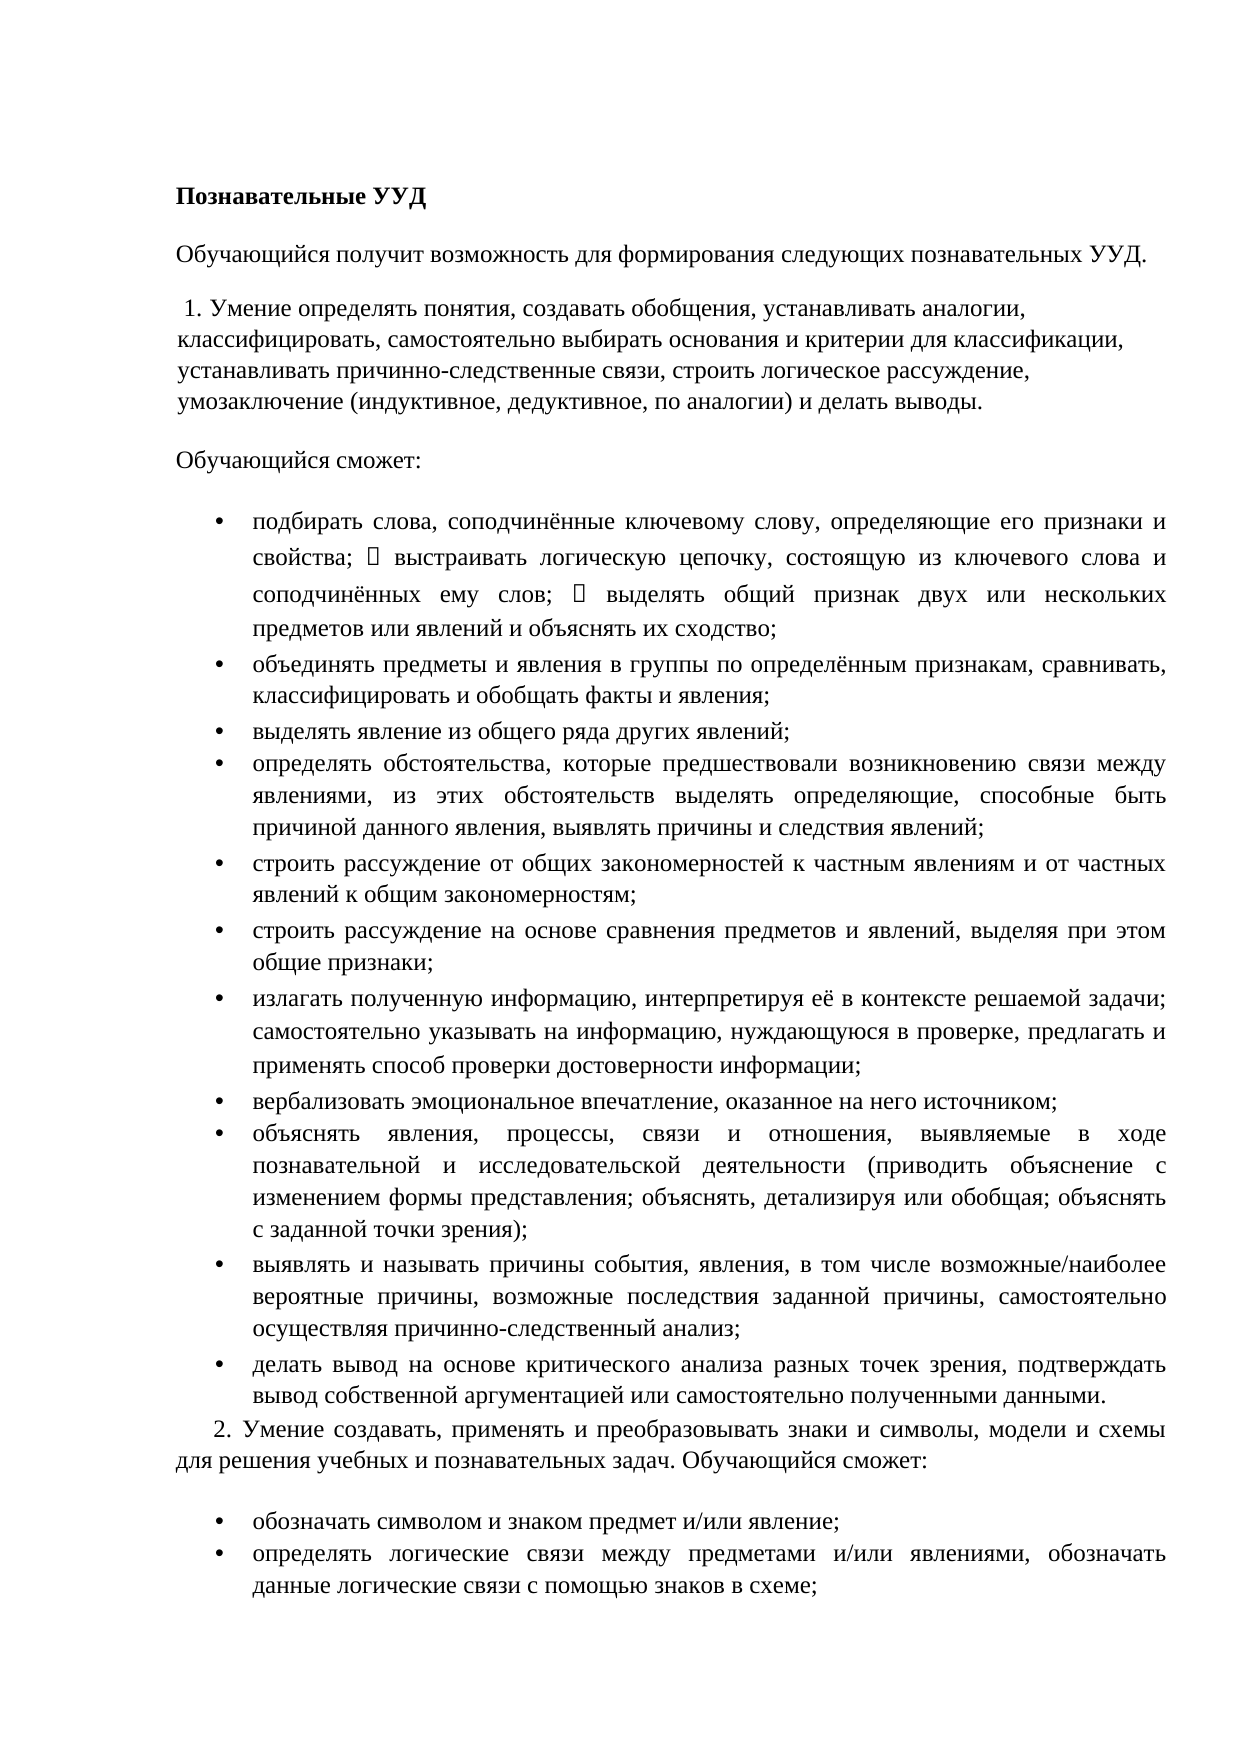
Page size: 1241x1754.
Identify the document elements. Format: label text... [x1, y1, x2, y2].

list подбирать слова, соподчинённые ключевому слову, определяющие его признаки и свойства;  выстраивать логическую цепочку, состоящую из ключевого слова и соподчинённых ему слов;  выделять общий признак двух или нескольких предметов или явлений и объяснять их сходство; [215, 506, 1167, 642]
list излагать полученную информацию, интерпретируя её в контексте решаемой задачи; самостоятельно указывать на информацию, нуждающуюся в проверке, предлагать и применять способ проверки достоверности информации; [215, 982, 1167, 1079]
list делать вывод на основе критического анализа разных точек зрения, подтверждать вывод собственной аргументацией или самостоятельно полученными данными. [215, 1349, 1167, 1409]
list выделять явление из общего ряда других явлений; [215, 716, 1167, 745]
list выявлять и называть причины события, явления, в том числе возможные/наиболее вероятные причины, возможные последствия заданной причины, самостоятельно осуществляя причинно-следственный анализ; [215, 1249, 1167, 1342]
list объяснять явления, процессы, связи и отношения, выявляемые в ходе познавательной и исследовательской деятельности (приводить объяснение с изменением формы представления; объяснять, детализируя или обобщая; объяснять с заданной точки зрения); [215, 1118, 1167, 1242]
list определять обстоятельства, которые предшествовали возникновению связи между явлениями, из этих обстоятельств выделять определяющие, способные быть причиной данного явления, выявлять причины и следствия явлений; [215, 748, 1167, 841]
list вербализовать эмоциональное впечатление, оказанное на него источником; [215, 1086, 1167, 1115]
text 2. Умение создавать, применять и преобразовывать знаки и символы, модели и схемы для решения учебных и познавательных задач. Обучающийся сможет: [176, 1414, 1167, 1474]
list строить рассуждение на основе сравнения предметов и явлений, выделяя при этом общие признаки; [215, 915, 1167, 976]
text Обучающийся получит возможность для формирования следующих познавательных УУД. [176, 239, 1167, 268]
list строить рассуждение от общих закономерностей к частным явлениям и от частных явлений к общим закономерностям; [215, 847, 1167, 908]
list определять логические связи между предметами и/или явлениями, обозначать данные логические связи с помощью знаков в схеме; [215, 1538, 1167, 1599]
list обозначать символом и знаком предмет и/или явление; [215, 1506, 1167, 1535]
text 1. Умение определять понятия, создавать обобщения, устанавливать аналогии, классифицировать, самостоятельно выбирать основания и критерии для классификации, устанавливать причинно-следственные связи, строить логическое рассуждение, умозаключение (индуктивное, дедуктивное, по аналогии) и делать выводы. [177, 293, 1167, 415]
list объединять предметы и явления в группы по определённым признакам, сравнивать, классифицировать и обобщать факты и явления; [215, 649, 1167, 709]
text Обучающийся сможет: [176, 445, 1167, 474]
text Познавательные УУД [176, 181, 1167, 210]
